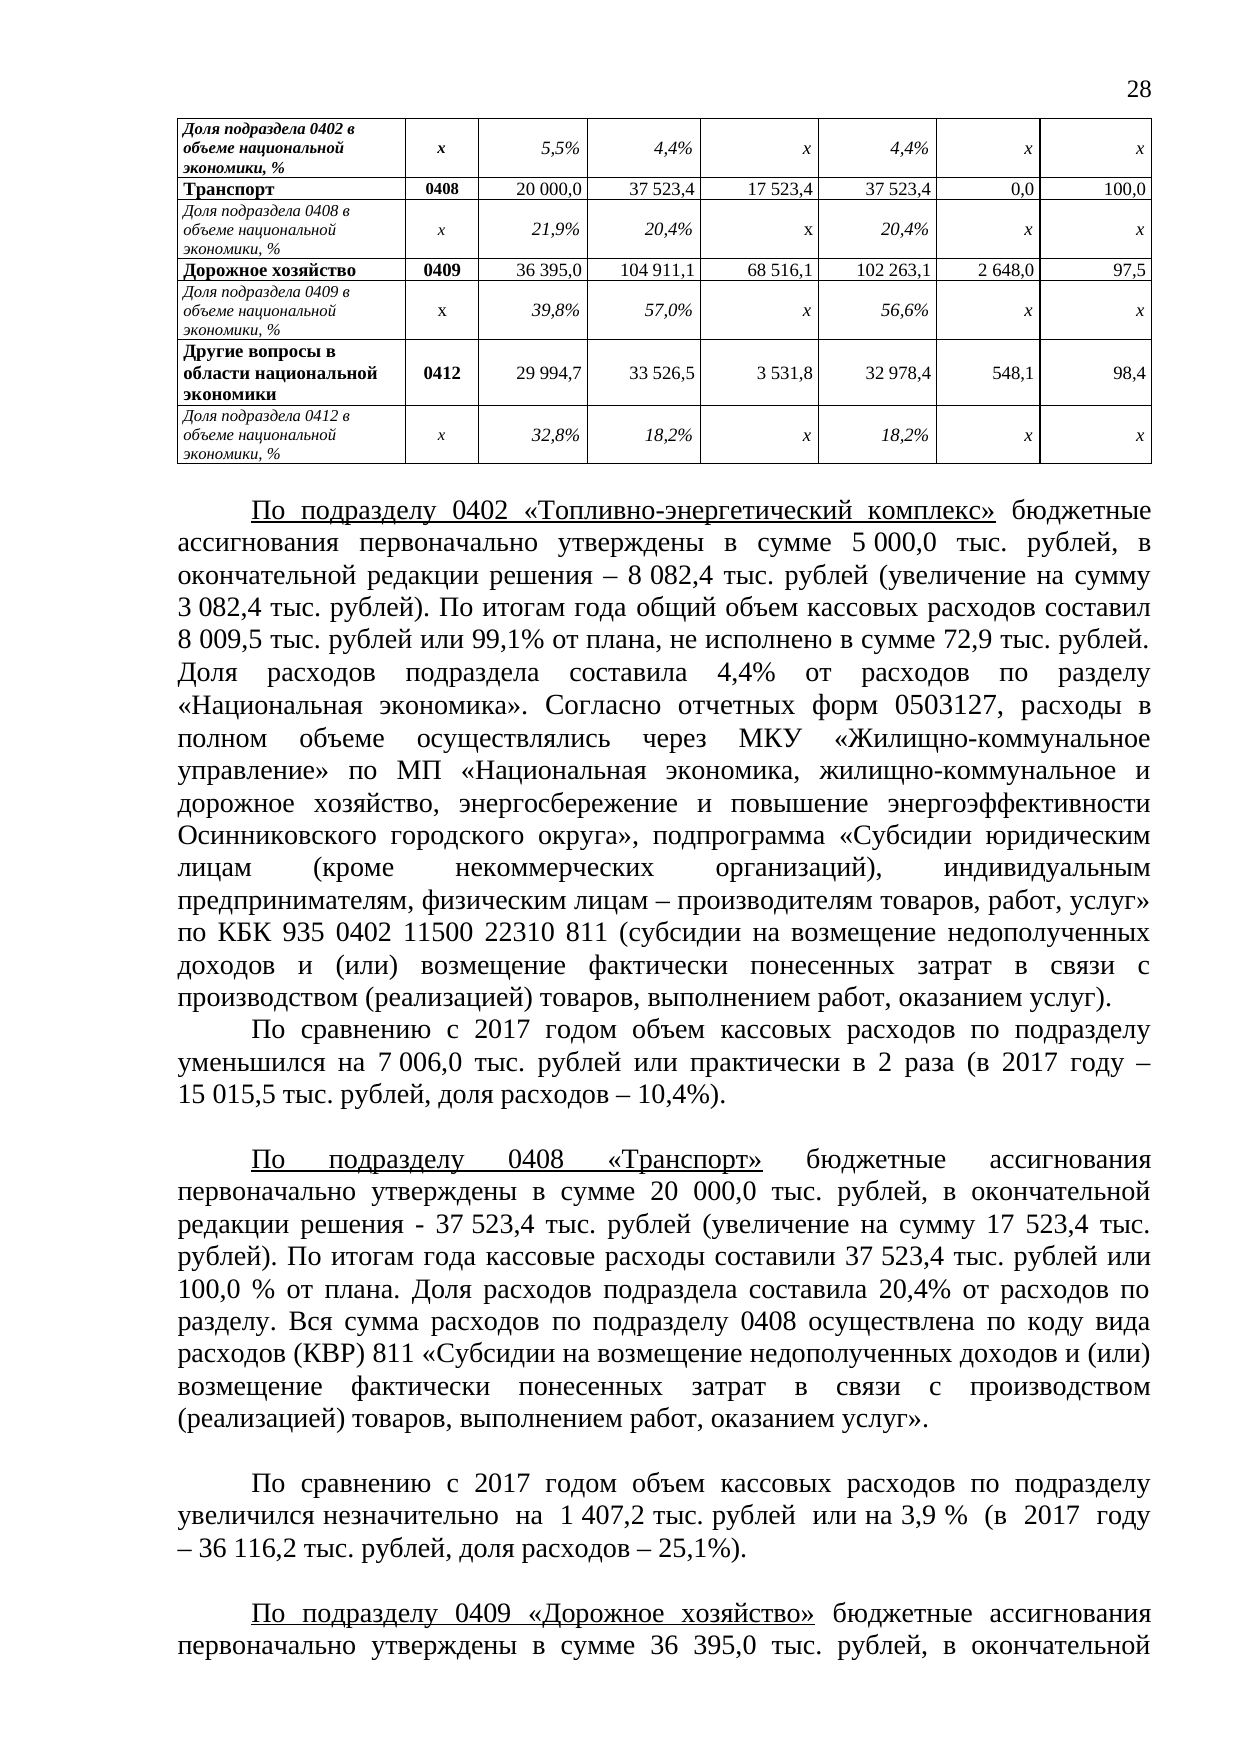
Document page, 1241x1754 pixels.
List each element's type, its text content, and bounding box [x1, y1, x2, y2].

table_cell 20 000,0 [479, 178, 587, 199]
table_cell х [406, 281, 478, 339]
table_cell 29 994,7 [479, 340, 587, 405]
table_cell 548,1 [937, 340, 1039, 405]
table_cell 2 648,0 [937, 259, 1039, 280]
table_cell х [937, 119, 1039, 177]
table_cell х [937, 281, 1039, 339]
table_cell 21,9% [479, 200, 587, 258]
table_cell 100,0 [1041, 178, 1151, 199]
table_cell 4,4% [588, 119, 700, 177]
table_cell Транспорт [178, 178, 405, 199]
table_cell 18,2% [588, 406, 700, 463]
table_cell Доля подраздела 0408 в объеме национальной экономики, % [178, 200, 405, 258]
table_cell х [701, 281, 818, 339]
table_cell х [701, 406, 818, 463]
text По сравнению с 2017 годом объем кассовых расходов по подразделу уменьшился на 7 006,0 тыс. рублей или практически в 2 раза (в 2017 году – 15 015,5 тыс. рублей, доля расходов – 10,4%). [177, 1012, 1152, 1110]
table_cell Доля подраздела 0402 в объеме национальной экономики, % [178, 119, 405, 177]
table_cell 104 911,1 [588, 259, 700, 280]
table_cell х [406, 119, 478, 177]
table_cell 20,4% [588, 200, 700, 258]
table_cell 39,8% [479, 281, 587, 339]
text По подразделу 0402 «Топливно-энергетический комплекс» бюджетные ассигнования первоначально утверждены в сумме 5 000,0 тыс. рублей, в окончательной редакции решения – 8 082,4 тыс. рублей (увеличение на сумму 3 082,4 тыс. рублей). По итогам года общий объем кассовых расходов составил 8 009,5 тыс. рублей или 99,1% от плана, не исполнено в сумме 72,9 тыс. рублей. Доля расходов подраздела составила 4,4% от расходов по разделу «Национальная экономика». Согласно отчетных форм 0503127, расходы в полном объеме осуществлялись через МКУ «Жилищно-коммунальное управление» по МП «Национальная экономика, жилищно-коммунальное и дорожное хозяйство, энергосбережение и повышение энергоэффективности Осинниковского городского округа», подпрограмма «Субсидии юридическим лицам (кроме некоммерческих организаций), индивидуальным предпринимателям, физическим лицам – производителям товаров, работ, услуг» по КБК 935 0402 11500 22310 811 (субсидии на возмещение недополученных доходов и (или) возмещение фактически понесенных затрат в связи с производством (реализацией) товаров, выполнением работ, оказанием услуг). [177, 493, 1152, 1012]
table_cell 0408 [406, 178, 478, 199]
table_cell Доля подраздела 0409 в объеме национальной экономики, % [178, 281, 405, 339]
table_cell 33 526,5 [588, 340, 700, 405]
table_cell 36 395,0 [479, 259, 587, 280]
table_cell х [1041, 281, 1151, 339]
table_cell 37 523,4 [588, 178, 700, 199]
table_cell х [406, 200, 478, 258]
table_cell 37 523,4 [819, 178, 936, 199]
table_cell Доля подраздела 0412 в объеме национальной экономики, % [178, 406, 405, 463]
table_cell 97,5 [1041, 259, 1151, 280]
table_cell 57,0% [588, 281, 700, 339]
table_cell х [1041, 119, 1151, 177]
table_cell 98,4 [1041, 340, 1151, 405]
table_cell 3 531,8 [701, 340, 818, 405]
table_cell 18,2% [819, 406, 936, 463]
table_cell 17 523,4 [701, 178, 818, 199]
table_cell х [937, 200, 1039, 258]
text По сравнению с 2017 годом объем кассовых расходов по подразделу увеличился незначительно на 1 407,2 тыс. рублей или на 3,9 % (в 2017 году – 36 116,2 тыс. рублей, доля расходов – 25,1%). [177, 1466, 1152, 1563]
table_cell Дорожное хозяйство [178, 259, 405, 280]
table_cell 0412 [406, 340, 478, 405]
table_cell х [406, 406, 478, 463]
table_cell 20,4% [819, 200, 936, 258]
table_cell х [701, 119, 818, 177]
table_cell 0,0 [937, 178, 1039, 199]
table_cell х [1041, 200, 1151, 258]
table_cell 0409 [406, 259, 478, 280]
table_cell Другие вопросы в области национальной экономики [178, 340, 405, 405]
table_cell 56,6% [819, 281, 936, 339]
table_cell 32 978,4 [819, 340, 936, 405]
table_cell 68 516,1 [701, 259, 818, 280]
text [177, 1596, 1152, 1660]
table_cell х [1041, 406, 1151, 463]
table_cell 102 263,1 [819, 259, 936, 280]
table_cell х [937, 406, 1039, 463]
table_cell х [701, 200, 818, 258]
table_cell 32,8% [479, 406, 587, 463]
table_cell 4,4% [819, 119, 936, 177]
table_cell 5,5% [479, 119, 587, 177]
text По подразделу 0408 «Транспорт» бюджетные ассигнования первоначально утверждены в сумме 20 000,0 тыс. рублей, в окончательной редакции решения - 37 523,4 тыс. рублей (увеличение на сумму 17 523,4 тыс. рублей). По итогам года кассовые расходы составили 37 523,4 тыс. рублей или 100,0 % от плана. Доля расходов подраздела составила 20,4% от расходов по разделу. Вся сумма расходов по подразделу 0408 осуществлена по коду вида расходов (КВР) 811 «Субсидии на возмещение недополученных доходов и (или) возмещение фактически понесенных затрат в связи с производством (реализацией) товаров, выполнением работ, оказанием услуг». [177, 1142, 1152, 1434]
